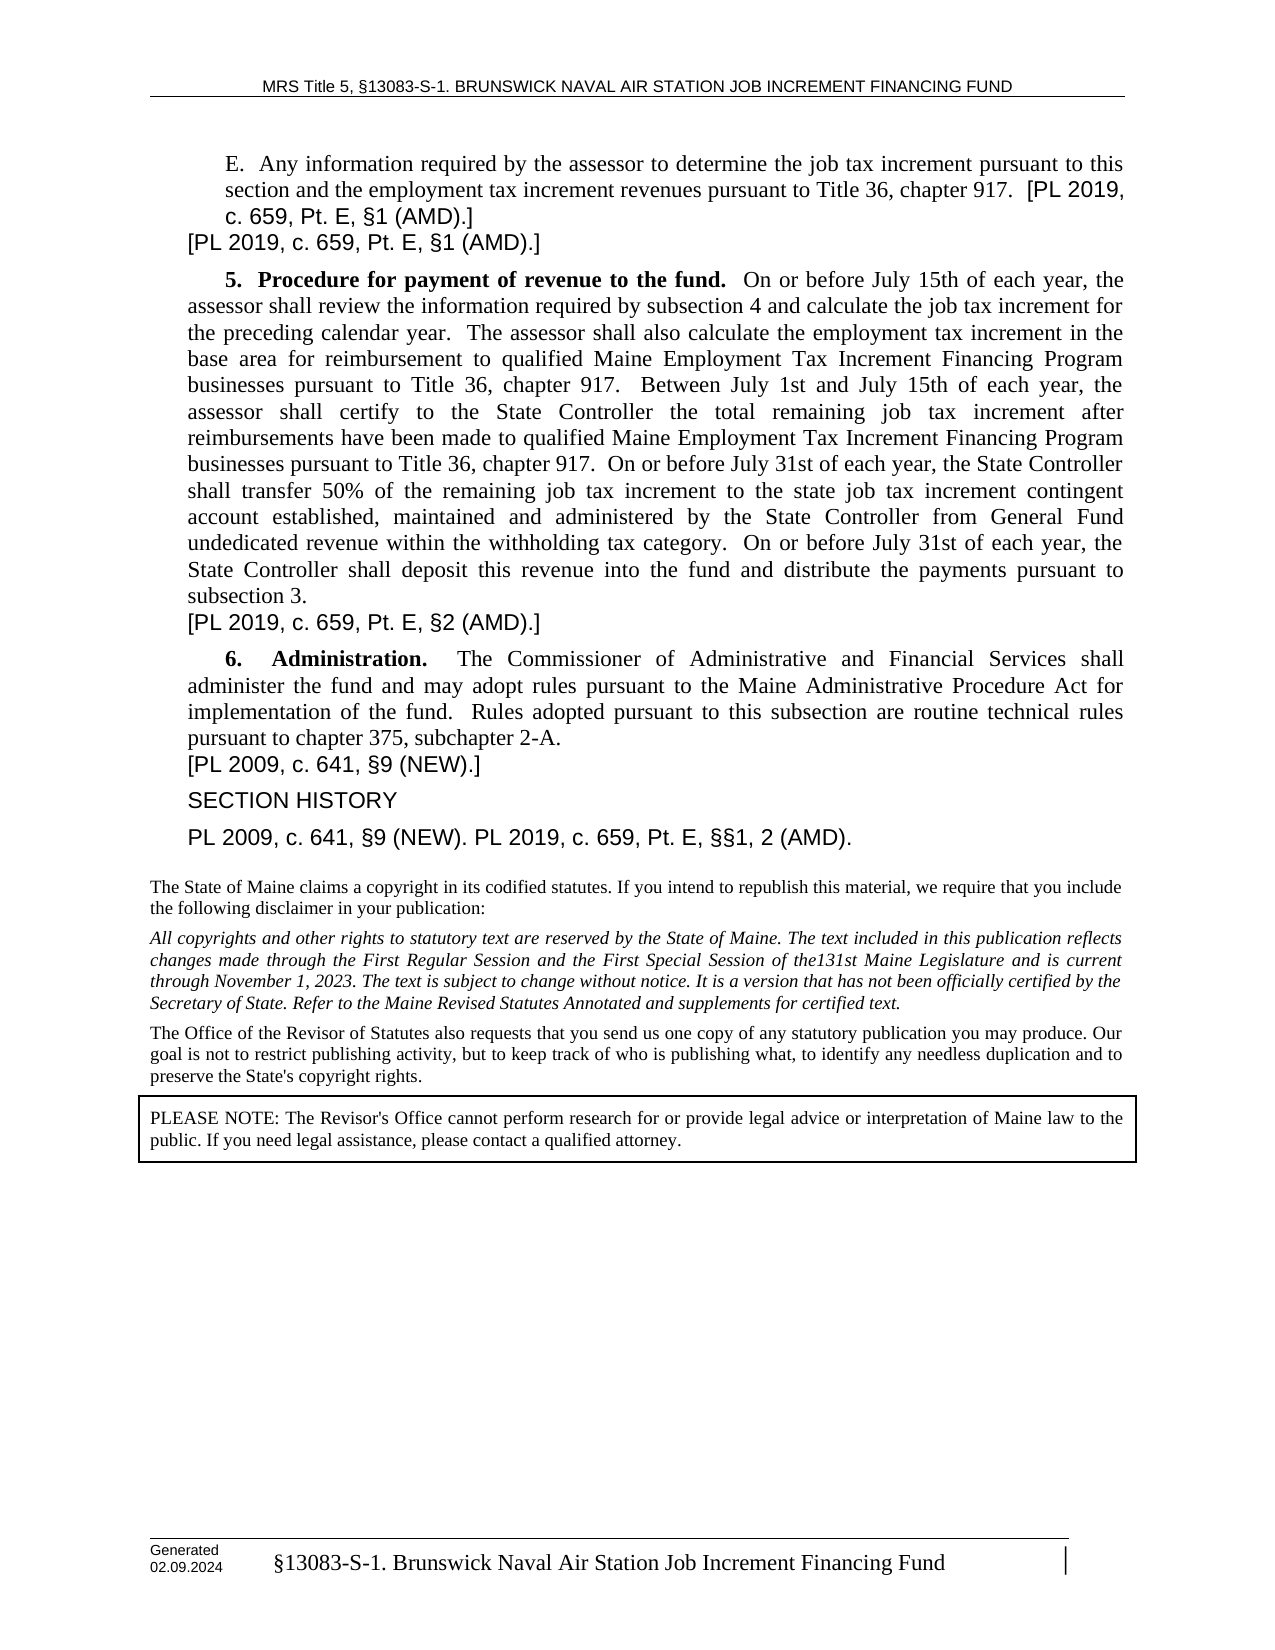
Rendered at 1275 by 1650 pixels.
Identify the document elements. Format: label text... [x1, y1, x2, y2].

text [PL 2019, c. 659, Pt. E, §1 (AMD).] [187, 229, 1125, 256]
text The Office of the Revisor of Statutes also requests that you send us one copy of any statutory publication you may produce. Our goal is not to restrict publishing activity, but to keep track of who is publishing what, to identify any needless duplication and to preserve the State's copyright rights. [150, 1022, 1125, 1086]
text 6. Administration. The Commissioner of Administrative and Financial Services shall administer the fund and may adopt rules pursuant to the Maine Administrative Procedure Act for implementation of the fund. Rules adopted pursuant to this subsection are routine technical rules pursuant to chapter 375, subchapter 2‑A. [187, 645, 1125, 751]
text PL 2009, c. 641, §9 (NEW). PL 2019, c. 659, Pt. E, §§1, 2 (AMD). [187, 824, 1125, 851]
text [PL 2019, c. 659, Pt. E, §2 (AMD).] [187, 608, 1125, 635]
text E. Any information required by the assessor to determine the job tax increment pursuant to this section and the employment tax increment revenues pursuant to Title 36, chapter 917. [PL 2019, c. 659, Pt. E, §1 (AMD).] [225, 150, 1125, 229]
text SECTION HISTORY [187, 787, 1125, 814]
text All copyrights and other rights to statutory text are reserved by the State of Maine. The text included in this publication reflects changes made through the First Regular Session and the First Special Session of the131st Maine Legislature and is current through November 1, 2023 . The text is subject to change without notice. It is a version that has not been officially certified by the Secretary of State. Refer to the Maine Revised Statutes Annotated and supplements for certified text. [150, 927, 1125, 1013]
text [PL 2009, c. 641, §9 (NEW).] [187, 751, 1125, 777]
text PLEASE NOTE: The Revisor's Office cannot perform research for or provide legal advice or interpretation of Maine law to the public. If you need legal assistance, please contact a qualified attorney. [140, 1097, 1135, 1161]
text 5. Procedure for payment of revenue to the fund. On or before July 15th of each year, the assessor shall review the information required by subsection 4 and calculate the job tax increment for the preceding calendar year. The assessor shall also calculate the employment tax increment in the base area for reimbursement to qualified Maine Employment Tax Increment Financing Program businesses pursuant to Title 36, chapter 917. Between July 1st and July 15th of each year, the assessor shall certify to the State Controller the total remaining job tax increment after reimbursements have been made to qualified Maine Employment Tax Increment Financing Program businesses pursuant to Title 36, chapter 917. On or before July 31st of each year, the State Controller shall transfer 50% of the remaining job tax increment to the state job tax increment contingent account established, maintained and administered by the State Controller from General Fund undedicated revenue within the withholding tax category. On or before July 31st of each year, the State Controller shall deposit this revenue into the fund and distribute the payments pursuant to subsection 3. [187, 266, 1125, 608]
text The State of Maine claims a copyright in its codified statutes. If you intend to republish this material, we require that you include the following disclaimer in your publication: [150, 876, 1125, 919]
